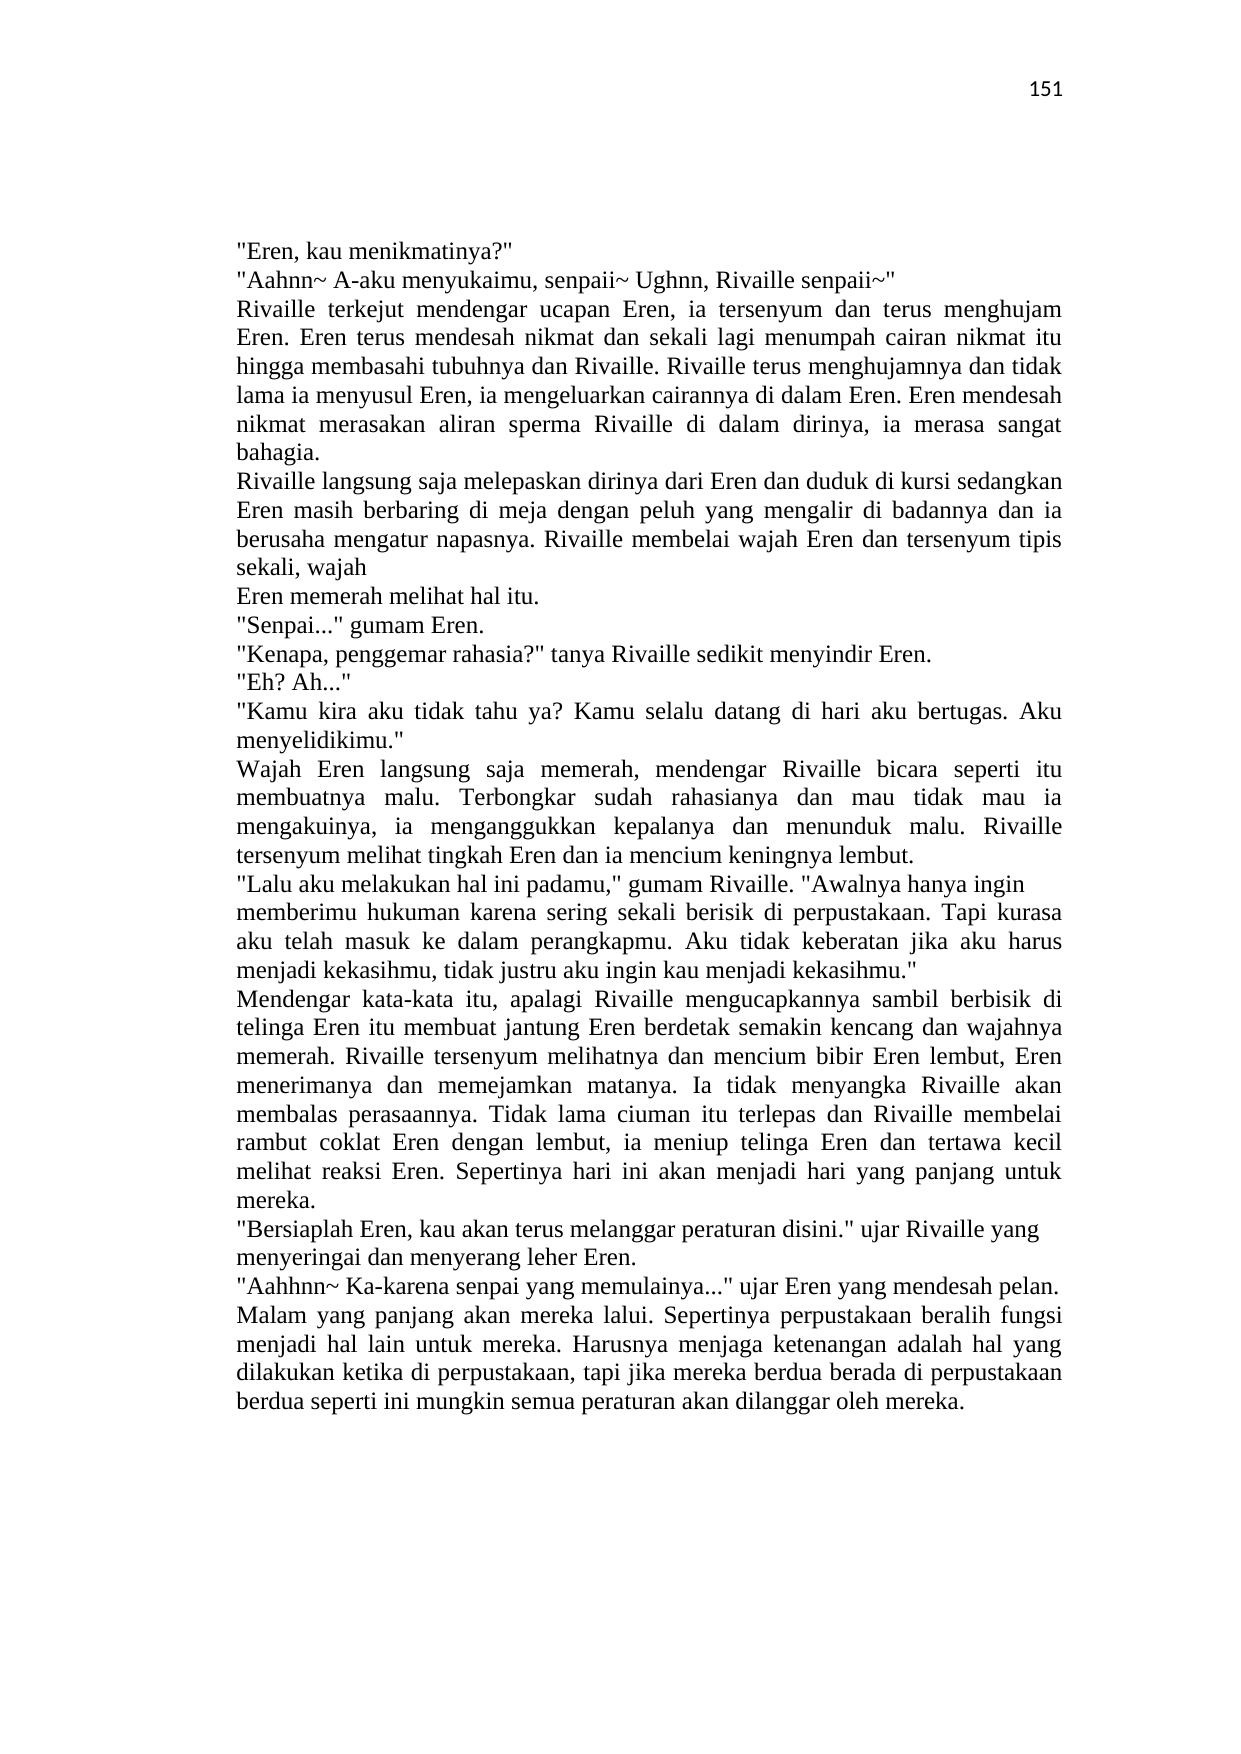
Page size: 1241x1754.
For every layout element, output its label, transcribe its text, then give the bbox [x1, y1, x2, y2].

text "Eren, kau menikmatinya?" [236, 236, 1063, 265]
text "Aahhnn~ Ka-karena senpai yang memulainya..." ujar Eren yang mendesah pelan. [236, 1271, 1063, 1300]
text Mendengar kata-kata itu, apalagi Rivaille mengucapkannya sambil berbisik di telinga Eren itu membuat jantung Eren berdetak semakin kencang dan wajahnya memerah. Rivaille tersenyum melihatnya dan mencium bibir Eren lembut, Eren menerimanya dan memejamkan matanya. Ia tidak menyangka Rivaille akan membalas perasaannya. Tidak lama ciuman itu terlepas dan Rivaille membelai rambut coklat Eren dengan lembut, ia meniup telinga Eren dan tertawa kecil melihat reaksi Eren. Sepertinya hari ini akan menjadi hari yang panjang untuk mereka. [236, 984, 1063, 1214]
text "Bersiaplah Eren, kau akan terus melanggar peraturan disini." ujar Rivaille yang [236, 1214, 1063, 1242]
text "Lalu aku melakukan hal ini padamu," gumam Rivaille. "Awalnya hanya ingin [236, 869, 1063, 897]
text "Senpai..." gumam Eren. [236, 610, 1063, 639]
text Malam yang panjang akan mereka lalui. Sepertinya perpustakaan beralih fungsi menjadi hal lain untuk mereka. Harusnya menjaga ketenangan adalah hal yang dilakukan ketika di perpustakaan, tapi jika mereka berdua berada di perpustakaan berdua seperti ini mungkin semua peraturan akan dilanggar oleh mereka. [236, 1300, 1063, 1415]
text "Kamu kira aku tidak tahu ya? Kamu selalu datang di hari aku bertugas. Aku menyelidikimu." [236, 696, 1063, 754]
text "Kenapa, penggemar rahasia?" tanya Rivaille sedikit menyindir Eren. [236, 639, 1063, 667]
text "Eh? Ah..." [236, 667, 1063, 696]
text memberimu hukuman karena sering sekali berisik di perpustakaan. Tapi kurasa aku telah masuk ke dalam perangkapmu. Aku tidak keberatan jika aku harus menjadi kekasihmu, tidak justru aku ingin kau menjadi kekasihmu." [236, 897, 1063, 984]
text Rivaille terkejut mendengar ucapan Eren, ia tersenyum dan terus menghujam Eren. Eren terus mendesah nikmat dan sekali lagi menumpah cairan nikmat itu hingga membasahi tubuhnya dan Rivaille. Rivaille terus menghujamnya dan tidak lama ia menyusul Eren, ia mengeluarkan cairannya di dalam Eren. Eren mendesah nikmat merasakan aliran sperma Rivaille di dalam dirinya, ia merasa sangat bahagia. [236, 294, 1063, 466]
text Wajah Eren langsung saja memerah, mendengar Rivaille bicara seperti itu membuatnya malu. Terbongkar sudah rahasianya dan mau tidak mau ia mengakuinya, ia menganggukkan kepalanya dan menunduk malu. Rivaille tersenyum melihat tingkah Eren dan ia mencium keningnya lembut. [236, 754, 1063, 869]
text "Aahnn~ A-aku menyukaimu, senpaii~ Ughnn, Rivaille senpaii~" [236, 265, 1063, 294]
text menyeringai dan menyerang leher Eren. [236, 1242, 1063, 1271]
text Rivaille langsung saja melepaskan dirinya dari Eren dan duduk di kursi sedangkan Eren masih berbaring di meja dengan peluh yang mengalir di badannya dan ia berusaha mengatur napasnya. Rivaille membelai wajah Eren dan tersenyum tipis sekali, wajah [236, 466, 1063, 581]
text Eren memerah melihat hal itu. [236, 581, 1063, 610]
